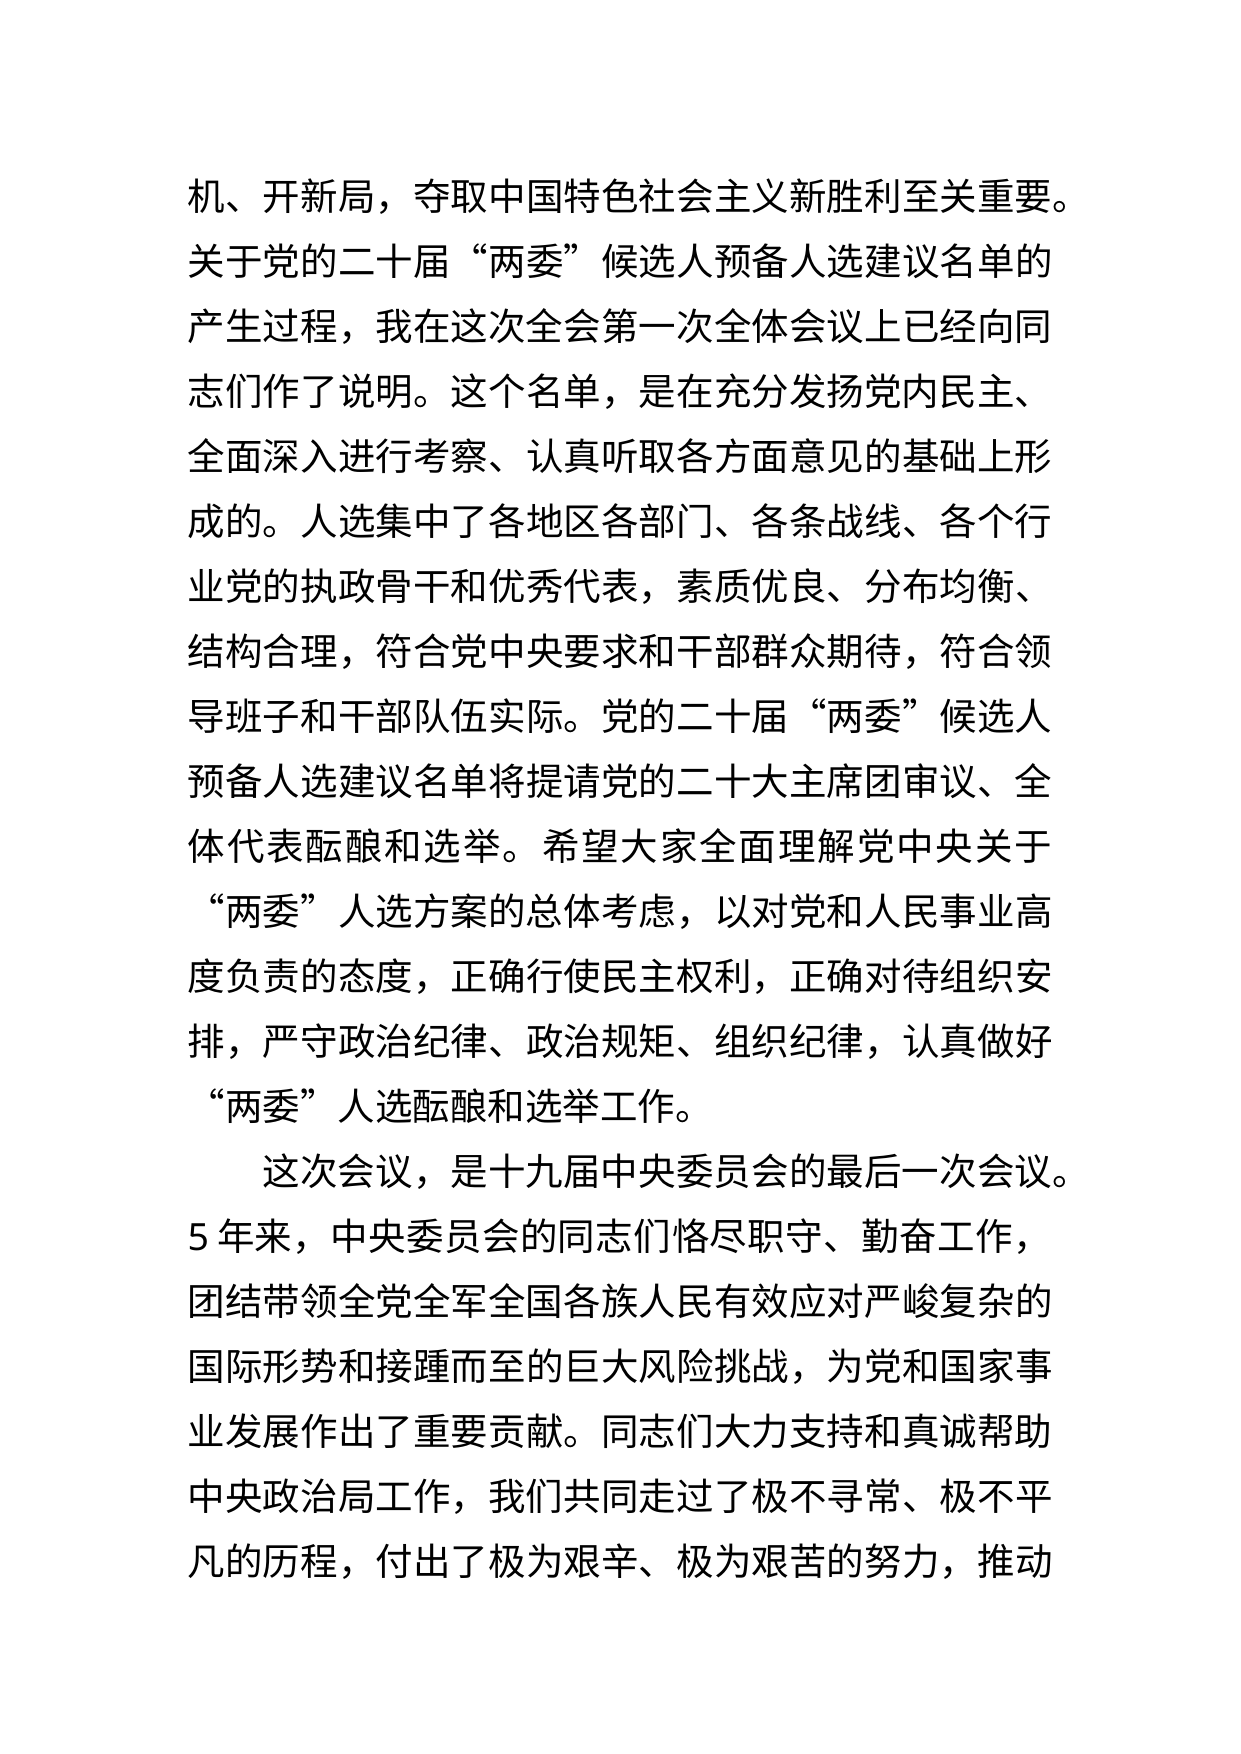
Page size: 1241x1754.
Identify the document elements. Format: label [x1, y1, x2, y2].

text [187, 1137, 1053, 1592]
text [187, 162, 1053, 1137]
